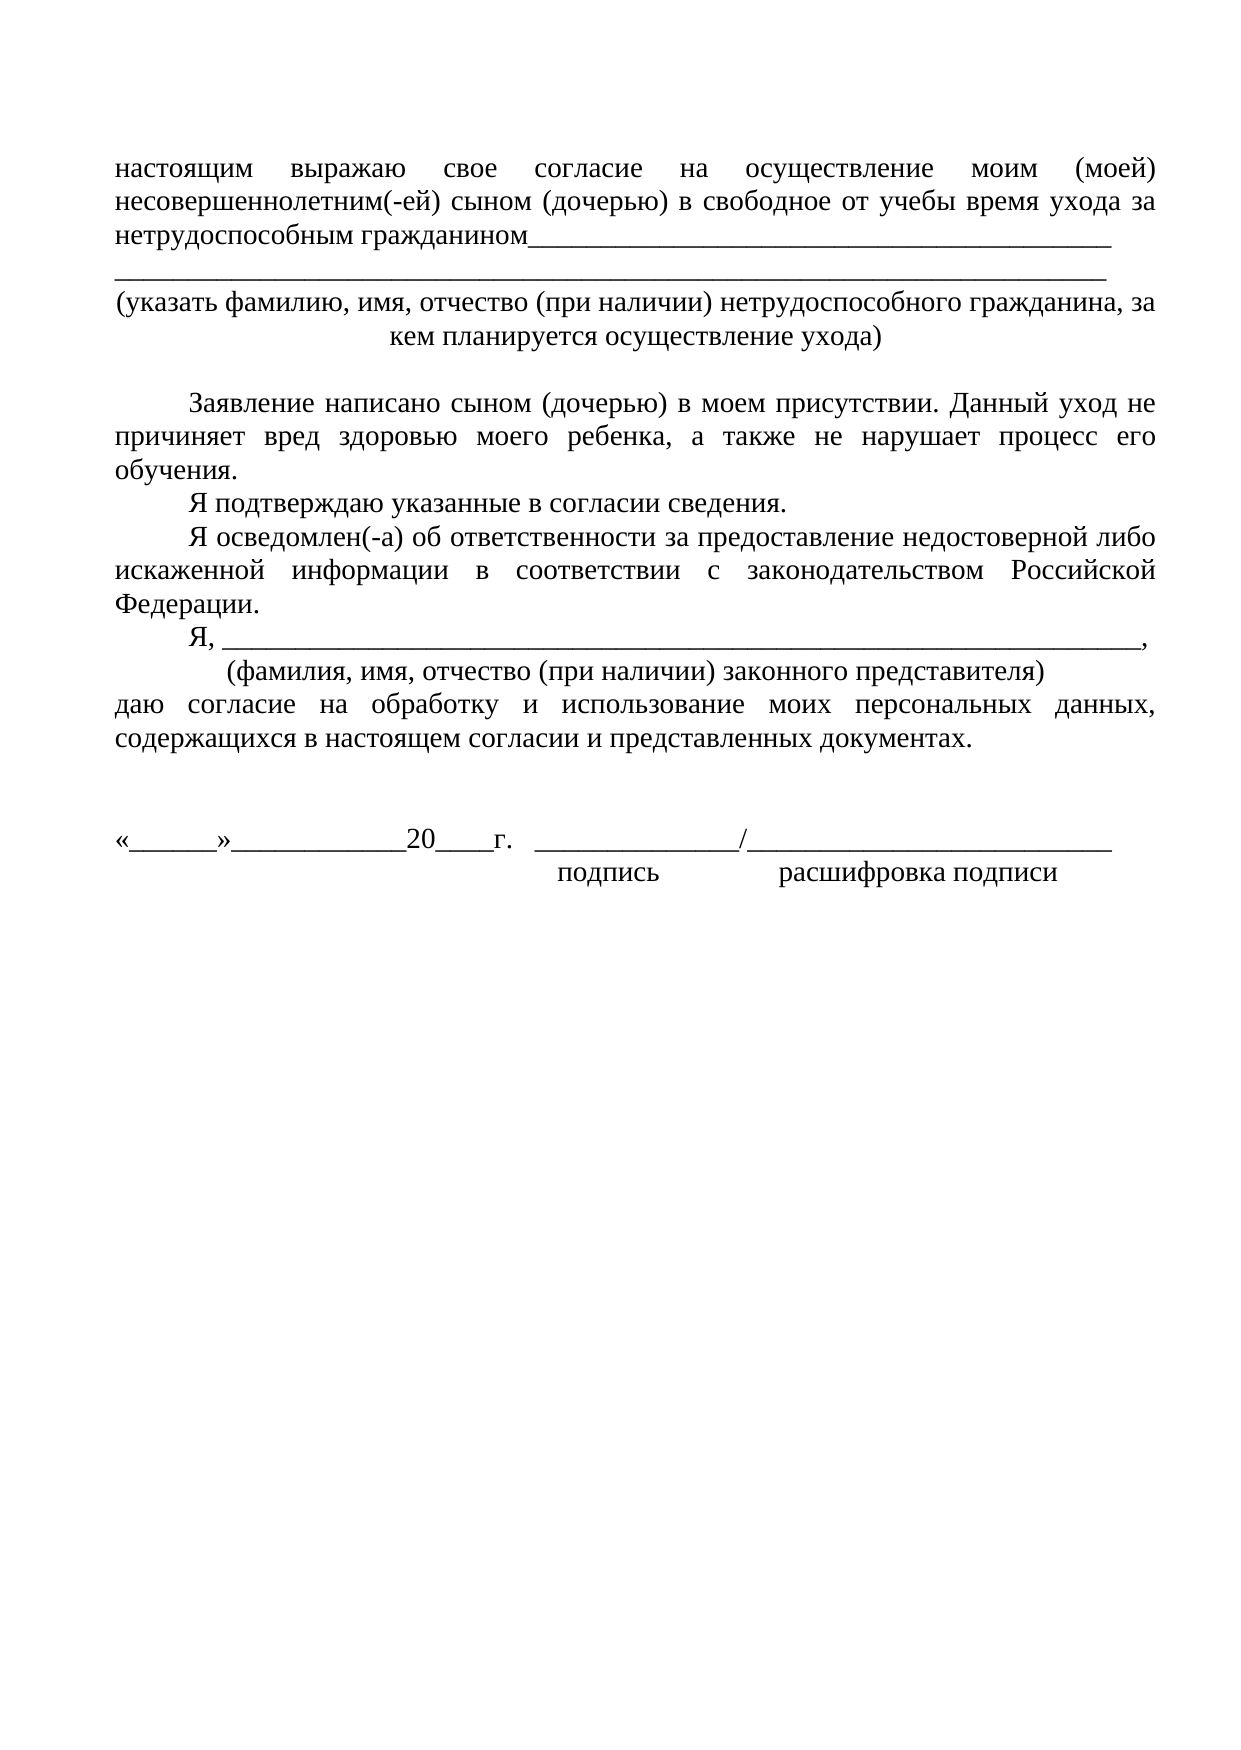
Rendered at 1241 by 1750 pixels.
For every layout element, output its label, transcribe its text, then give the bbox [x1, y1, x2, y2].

text настоящим выражаю свое согласие на осуществление моим (моей) несовершеннолетним(-ей) сыном (дочерью) в свободное от учебы время ухода за нетрудоспособным гражданином________________________________________ [114, 150, 1157, 251]
text «______»____________20____г. ______________/_________________________ [114, 821, 1157, 854]
text Заявление написано сыном (дочерью) в моем присутствии. Данный уход не причиняет вред здоровью моего ребенка, а также не нарушает процесс его обучения. [114, 385, 1157, 485]
text Я осведомлен(-а) об ответственности за предоставление недостоверной либо искаженной информации в соответствии с законодательством Российской Федерации. [114, 519, 1157, 619]
text Я, _______________________________________________________________, [114, 619, 1157, 653]
text даю согласие на обработку и использование моих персональных данных, содержащихся в настоящем согласии и представленных документах. [114, 687, 1157, 754]
text Я подтверждаю указанные в согласии сведения. [114, 485, 1157, 519]
text ____________________________________________________________________ [114, 251, 1157, 284]
text подпись расшифровка подписи [114, 854, 1157, 888]
text (указать фамилию, имя, отчество (при наличии) нетрудоспособного гражданина, за кем планируется осуществление ухода) [114, 284, 1157, 351]
text (фамилия, имя, отчество (при наличии) законного представителя) [114, 653, 1157, 687]
